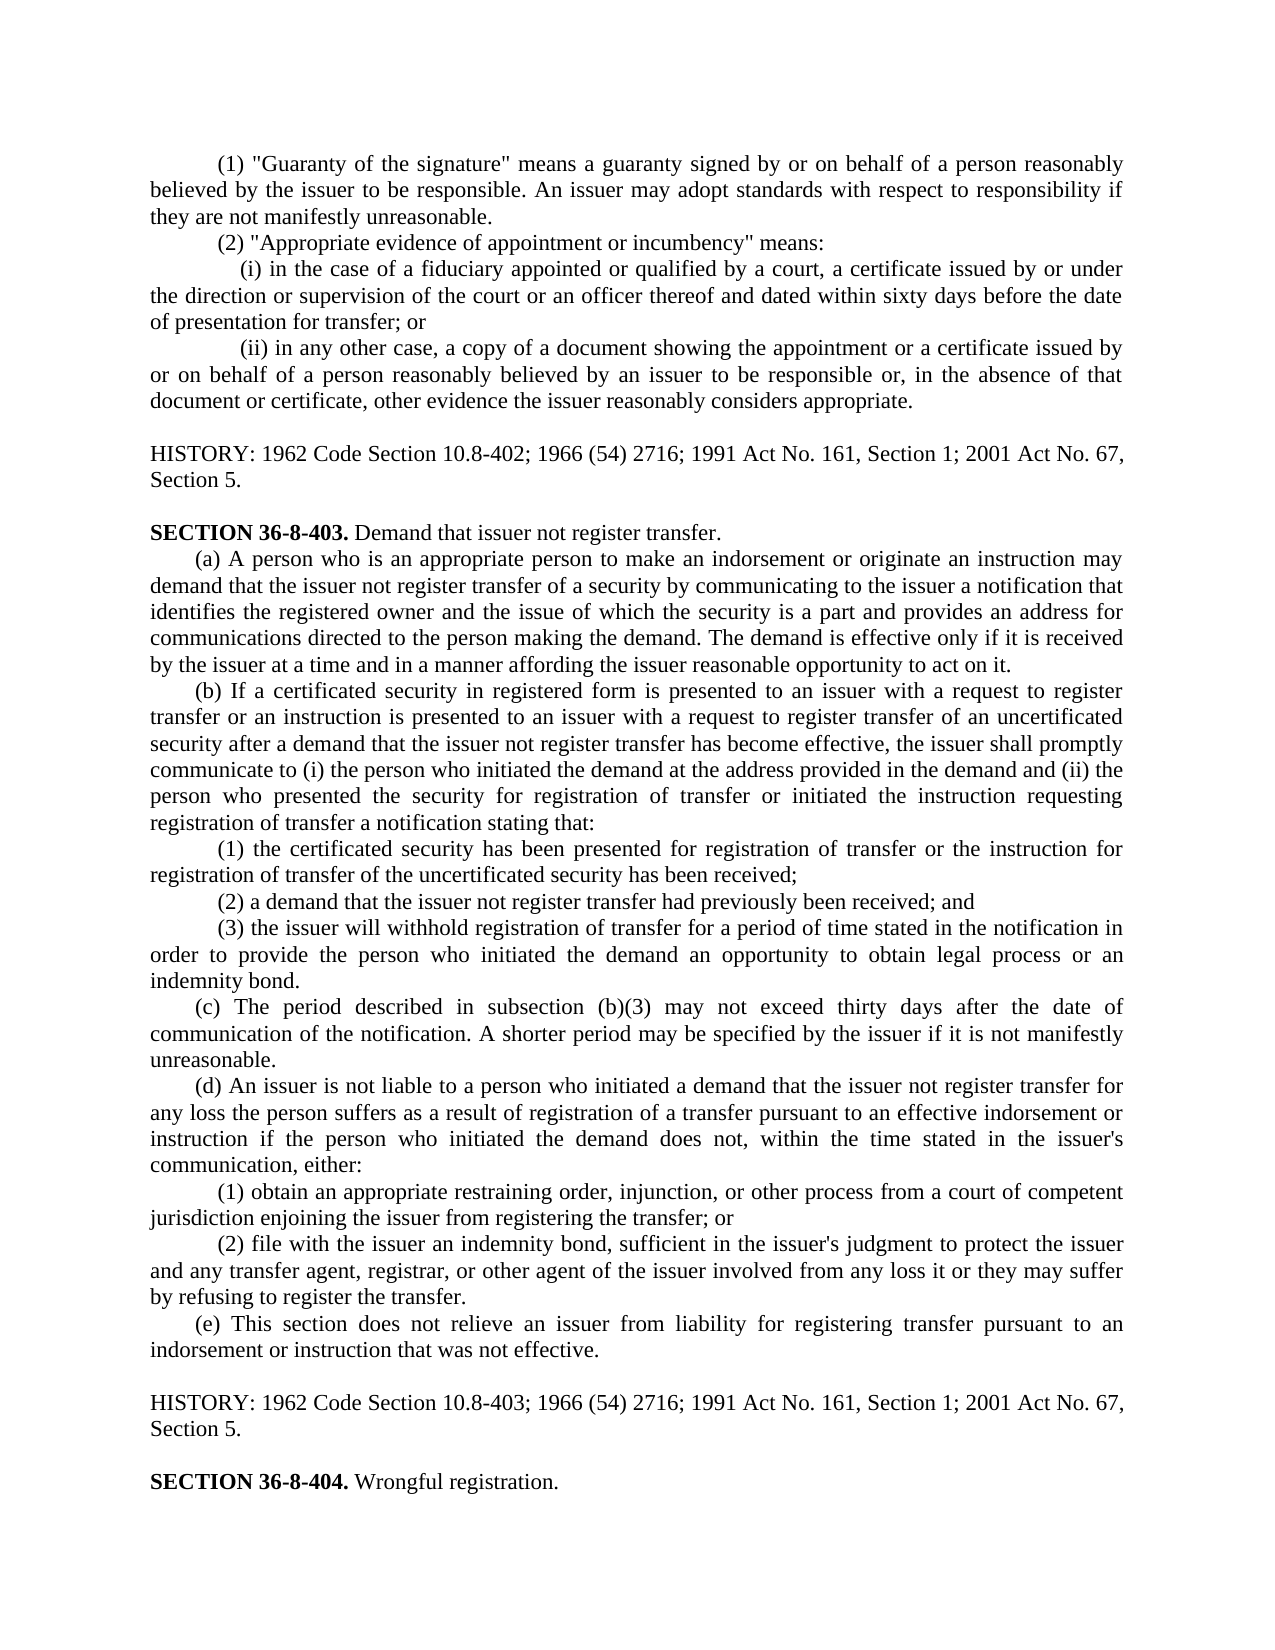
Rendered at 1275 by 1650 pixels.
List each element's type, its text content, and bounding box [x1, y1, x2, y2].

text (1) "Guaranty of the signature" means a guaranty signed by or on behalf of a person reasonably believed by the issuer to be responsible. An issuer may adopt standards with respect to responsibility if they are not manifestly unreasonable. [150, 150, 1125, 229]
text SECTION 36-8-404. Wrongful registration. [150, 1468, 1125, 1494]
text (d) An issuer is not liable to a person who initiated a demand that the issuer not register transfer for any loss the person suffers as a result of registration of a transfer pursuant to an effective indorsement or instruction if the person who initiated the demand does not, within the time stated in the issuer's communication, either: [150, 1072, 1125, 1178]
text (3) the issuer will withhold registration of transfer for a period of time stated in the notification in order to provide the person who initiated the demand an opportunity to obtain legal process or an indemnity bond. [150, 914, 1125, 993]
text (1) obtain an appropriate restraining order, injunction, or other process from a court of competent jurisdiction enjoining the issuer from registering the transfer; or [150, 1178, 1125, 1231]
text SECTION 36-8-403. Demand that issuer not register transfer. [150, 519, 1125, 545]
text (e) This section does not relieve an issuer from liability for registering transfer pursuant to an indorsement or instruction that was not effective. [150, 1309, 1125, 1362]
text (2) a demand that the issuer not register transfer had previously been received; and [150, 888, 1125, 914]
text (1) the certificated security has been presented for registration of transfer or the instruction for registration of transfer of the uncertificated security has been received; [150, 835, 1125, 888]
text (2) file with the issuer an indemnity bond, sufficient in the issuer's judgment to protect the issuer and any transfer agent, registrar, or other agent of the issuer involved from any loss it or they may suffer by refusing to register the transfer. [150, 1231, 1125, 1309]
text HISTORY: 1962 Code Section 10.8-403; 1966 (54) 2716; 1991 Act No. 161, Section 1; 2001 Act No. 67, Section 5. [150, 1389, 1125, 1441]
text HISTORY: 1962 Code Section 10.8-402; 1966 (54) 2716; 1991 Act No. 161, Section 1; 2001 Act No. 67, Section 5. [150, 440, 1125, 493]
text (2) "Appropriate evidence of appointment or incumbency" means: [150, 229, 1125, 255]
text (a) A person who is an appropriate person to make an indorsement or originate an instruction may demand that the issuer not register transfer of a security by communicating to the issuer a notification that identifies the registered owner and the issue of which the security is a part and provides an address for communications directed to the person making the demand. The demand is effective only if it is received by the issuer at a time and in a manner affording the issuer reasonable opportunity to act on it. [150, 545, 1125, 677]
text (ii) in any other case, a copy of a document showing the appointment or a certificate issued by or on behalf of a person reasonably believed by an issuer to be responsible or, in the absence of that document or certificate, other evidence the issuer reasonably considers appropriate. [150, 334, 1125, 413]
text (c) The period described in subsection (b)(3) may not exceed thirty days after the date of communication of the notification. A shorter period may be specified by the issuer if it is not manifestly unreasonable. [150, 993, 1125, 1072]
text (b) If a certificated security in registered form is presented to an issuer with a request to register transfer or an instruction is presented to an issuer with a request to register transfer of an uncertificated security after a demand that the issuer not register transfer has become effective, the issuer shall promptly communicate to (i) the person who initiated the demand at the address provided in the demand and (ii) the person who presented the security for registration of transfer or initiated the instruction requesting registration of transfer a notification stating that: [150, 677, 1125, 835]
text (i) in the case of a fiduciary appointed or qualified by a court, a certificate issued by or under the direction or supervision of the court or an officer thereof and dated within sixty days before the date of presentation for transfer; or [150, 255, 1125, 334]
